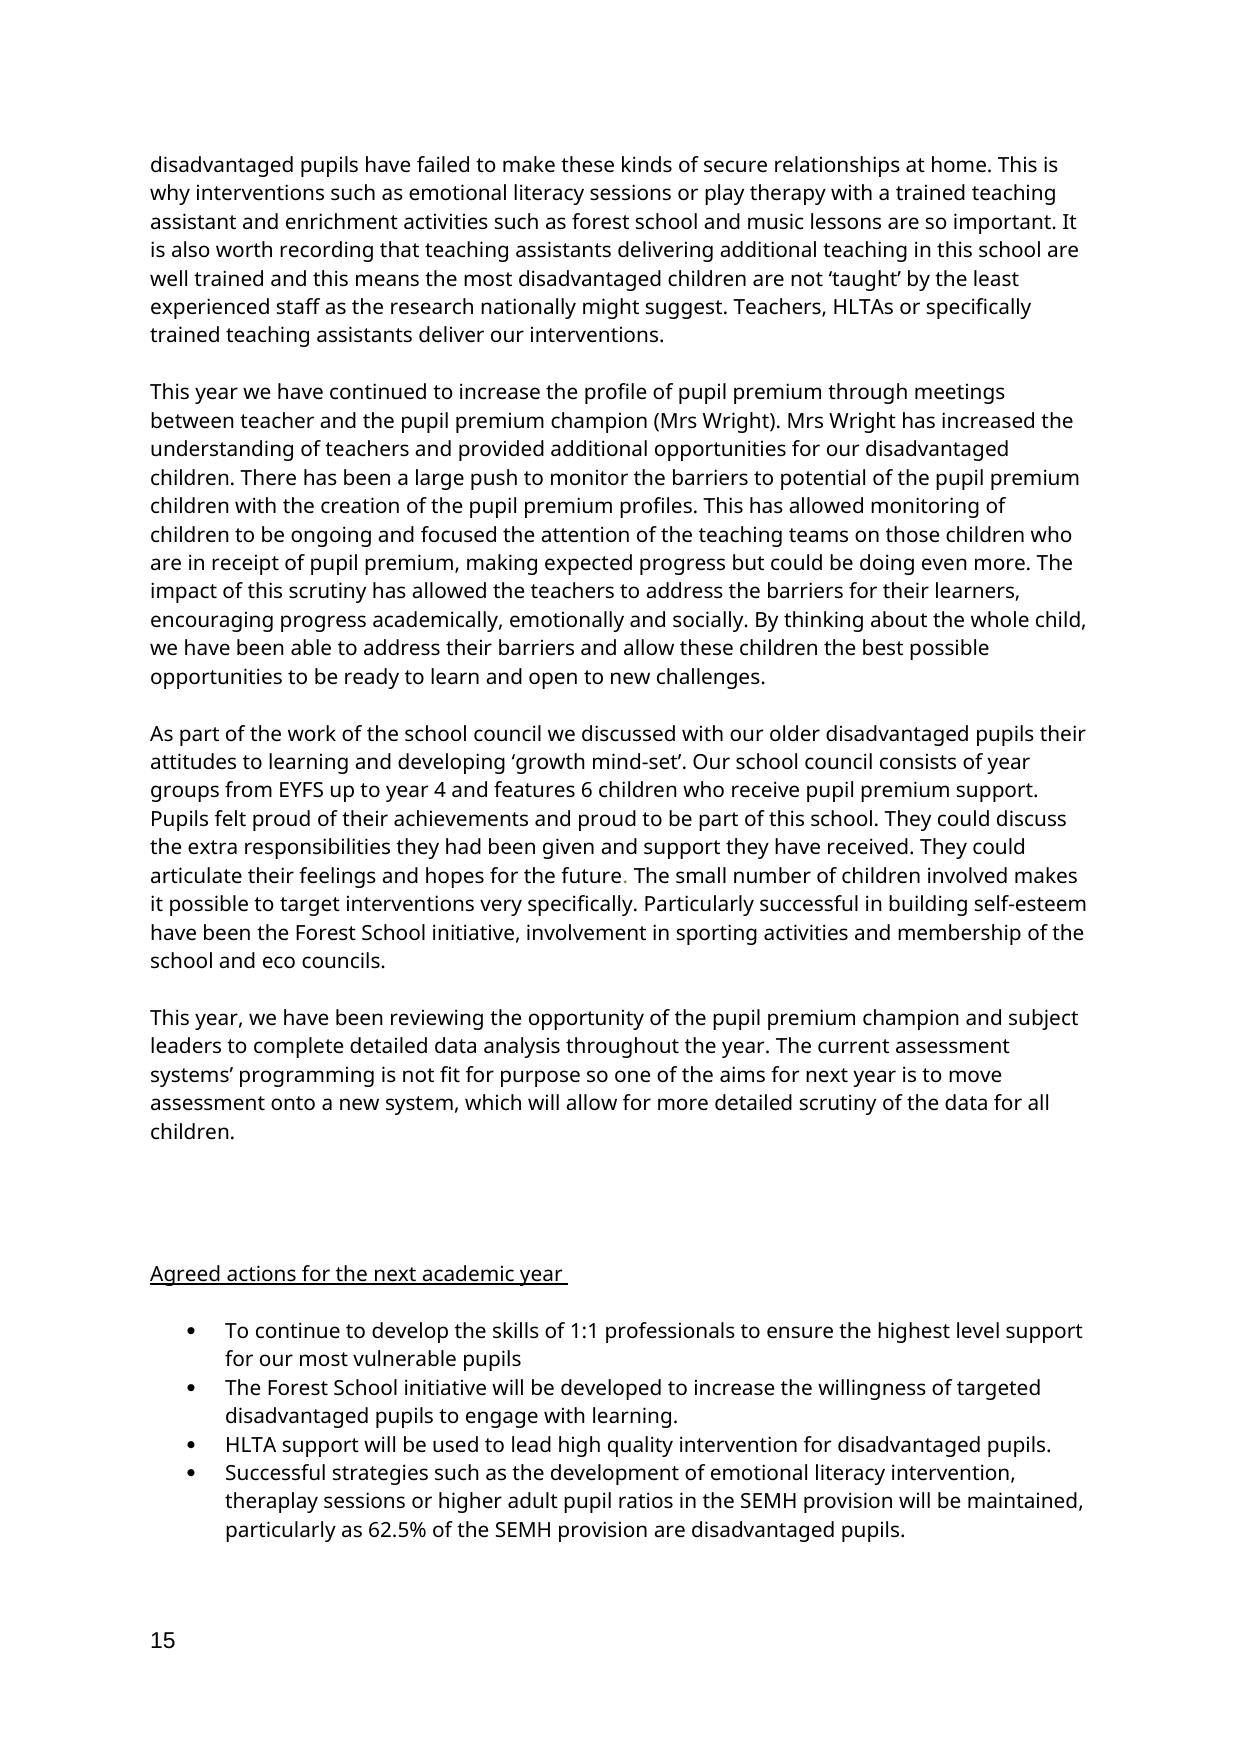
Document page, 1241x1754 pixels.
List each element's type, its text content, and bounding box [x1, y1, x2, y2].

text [150, 150, 1090, 349]
list HLTA support will be used to lead high quality intervention for disadvantaged pupils. [187, 1430, 1090, 1458]
text This year, we have been reviewing the opportunity of the pupil premium champion and subject leaders to complete detailed data analysis throughout the year. The current assessment systems’ programming is not fit for purpose so one of the aims for next year is to move assessment onto a new system, which will allow for more detailed scrutiny of the data for all children. [150, 1003, 1090, 1145]
list Successful strategies such as the development of emotional literacy intervention, theraplay sessions or higher adult pupil ratios in the SEMH provision will be maintained, particularly as 62.5% of the SEMH provision are disadvantaged pupils. [187, 1458, 1090, 1543]
text This year we have continued to increase the profile of pupil premium through meetings between teacher and the pupil premium champion (Mrs Wright). Mrs Wright has increased the understanding of teachers and provided additional opportunities for our disadvantaged children. There has been a large push to monitor the barriers to potential of the pupil premium children with the creation of the pupil premium profiles. This has allowed monitoring of children to be ongoing and focused the attention of the teaching teams on those children who are in receipt of pupil premium, making expected progress but could be doing even more. The impact of this scrutiny has allowed the teachers to address the barriers for their learners, encouraging progress academically, emotionally and socially. By thinking about the whole child, we have been able to address their barriers and allow these children the best possible opportunities to be ready to learn and open to new challenges. [150, 377, 1090, 690]
text Agreed actions for the next academic year [150, 1259, 1090, 1287]
text As part of the work of the school council we discussed with our older disadvantaged pupils their attitudes to learning and developing ‘growth mind-set’. Our school council consists of year groups from EYFS up to year 4 and features 6 children who receive pupil premium support. Pupils felt proud of their achievements and proud to be part of this school. They could discuss the extra responsibilities they had been given and support they have received. They could articulate their feelings and hopes for the future. The small number of children involved makes it possible to target interventions very specifically. Particularly successful in building self-esteem have been the Forest School initiative, involvement in sporting activities and membership of the school and eco councils. [150, 719, 1090, 975]
list To continue to develop the skills of 1:1 professionals to ensure the highest level support for our most vulnerable pupils [187, 1316, 1090, 1373]
list The Forest School initiative will be developed to increase the willingness of targeted disadvantaged pupils to engage with learning. [187, 1373, 1090, 1430]
